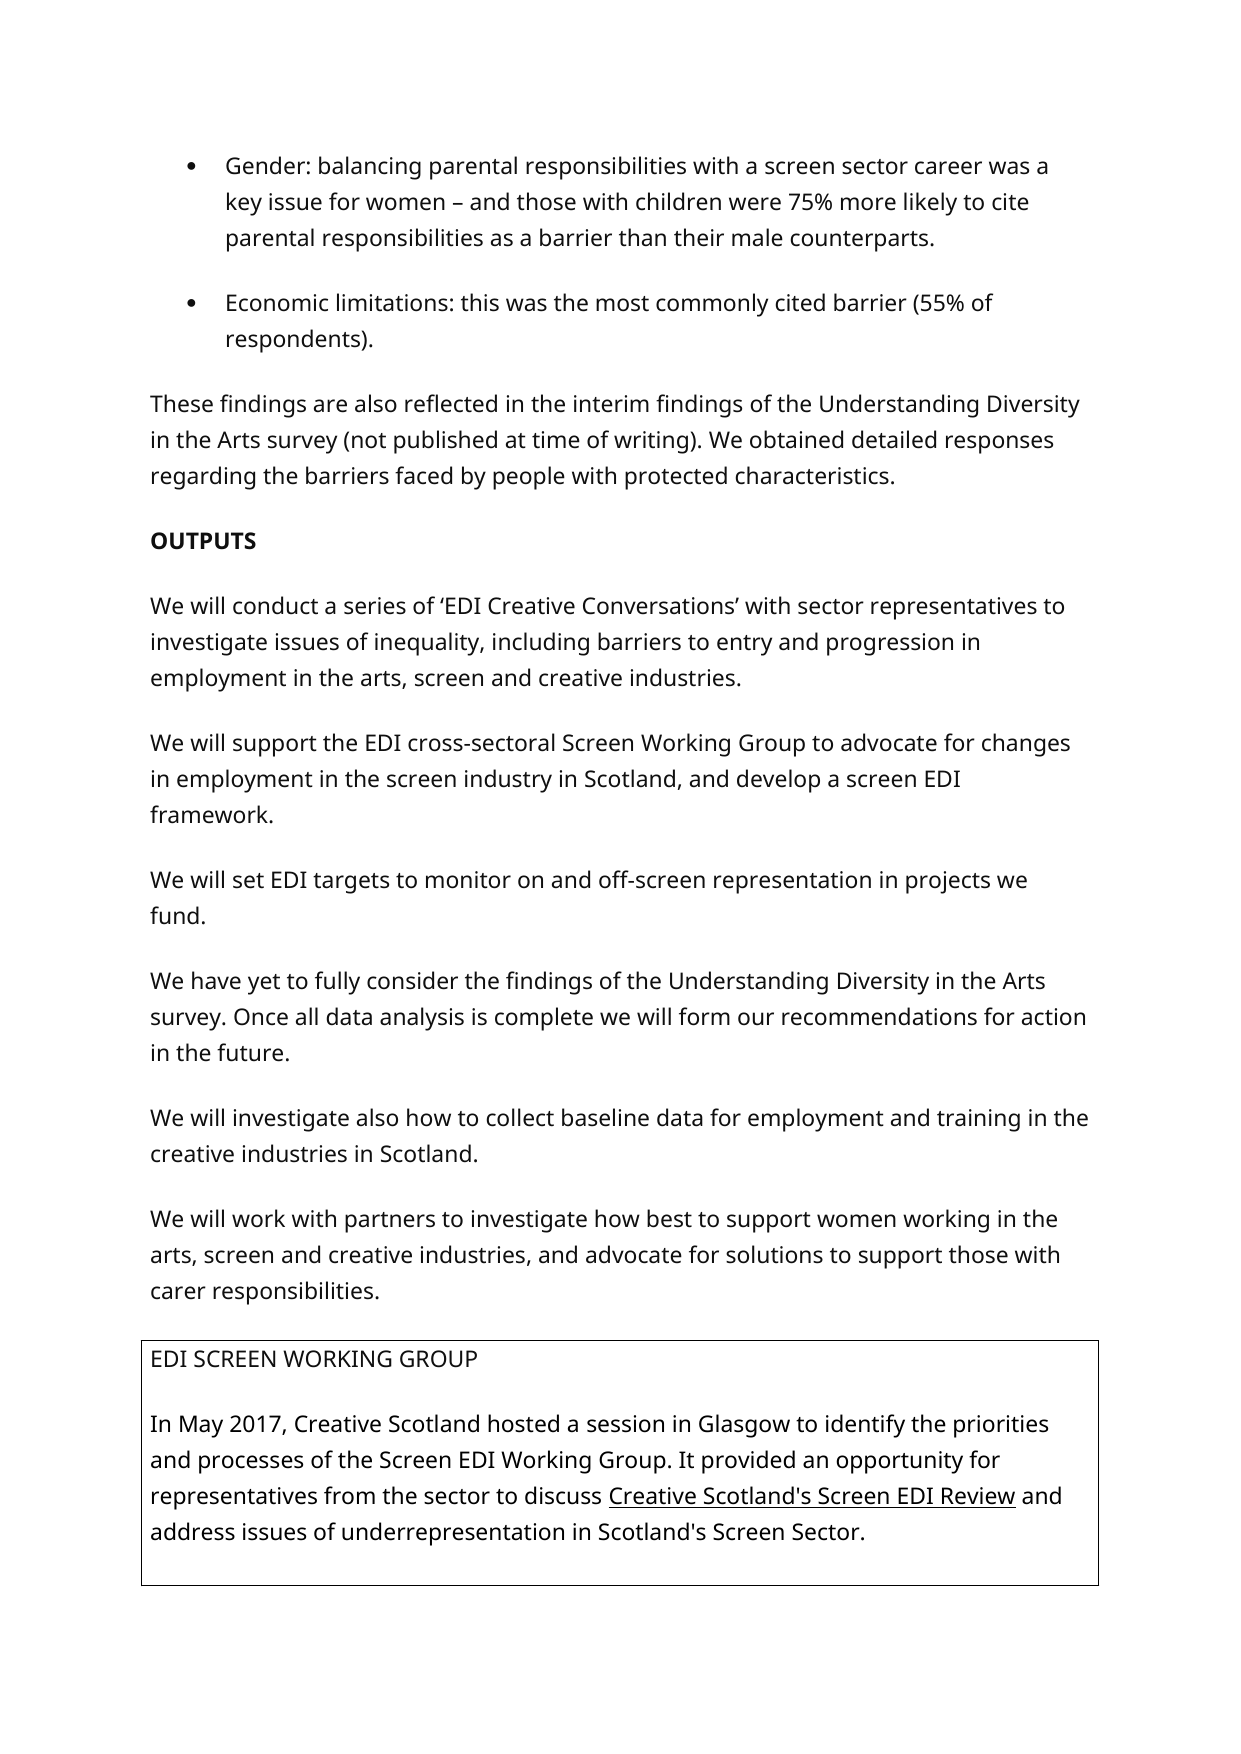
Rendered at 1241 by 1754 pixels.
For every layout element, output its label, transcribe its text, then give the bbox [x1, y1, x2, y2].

list Gender: balancing parental responsibilities with a screen sector career was a key issue for women – and those with children were 75% more likely to cite parental responsibilities as a barrier than their male counterparts. [187, 150, 1090, 253]
text We have yet to fully consider the findings of the Understanding Diversity in the Arts survey. Once all data analysis is complete we will form our recommendations for action in the future. [150, 965, 1090, 1068]
text These findings are also reflected in the interim findings of the Understanding Diversity in the Arts survey (not published at time of writing). We obtained detailed responses regarding the barriers faced by people with protected characteristics. [150, 388, 1090, 491]
text We will support the EDI cross-sectoral Screen Working Group to advocate for changes in employment in the screen industry in Scotland, and develop a screen EDI framework. [150, 727, 1090, 830]
list Economic limitations: this was the most commonly cited barrier (55% of respondents). [187, 287, 1090, 354]
text OUTPUTS [150, 525, 1090, 556]
text In May 2017, Creative Scotland hosted a session in Glasgow to identify the priorities and processes of the Screen EDI Working Group. It provided an opportunity for representatives from the sector to discuss Creative Scotland's Screen EDI Review and address issues of underrepresentation in Scotland's Screen Sector. [142, 1405, 1098, 1547]
text We will work with partners to investigate how best to support women working in the arts, screen and creative industries, and advocate for solutions to support those with carer responsibilities. [150, 1203, 1090, 1306]
text EDI SCREEN WORKING GROUP [142, 1341, 1098, 1374]
text We will conduct a series of ‘EDI Creative Conversations’ with sector representatives to investigate issues of inequality, including barriers to entry and progression in employment in the arts, screen and creative industries. [150, 590, 1090, 693]
text We will investigate also how to collect baseline data for employment and training in the creative industries in Scotland. [150, 1102, 1090, 1169]
text We will set EDI targets to monitor on and off-screen representation in projects we fund. [150, 864, 1090, 931]
